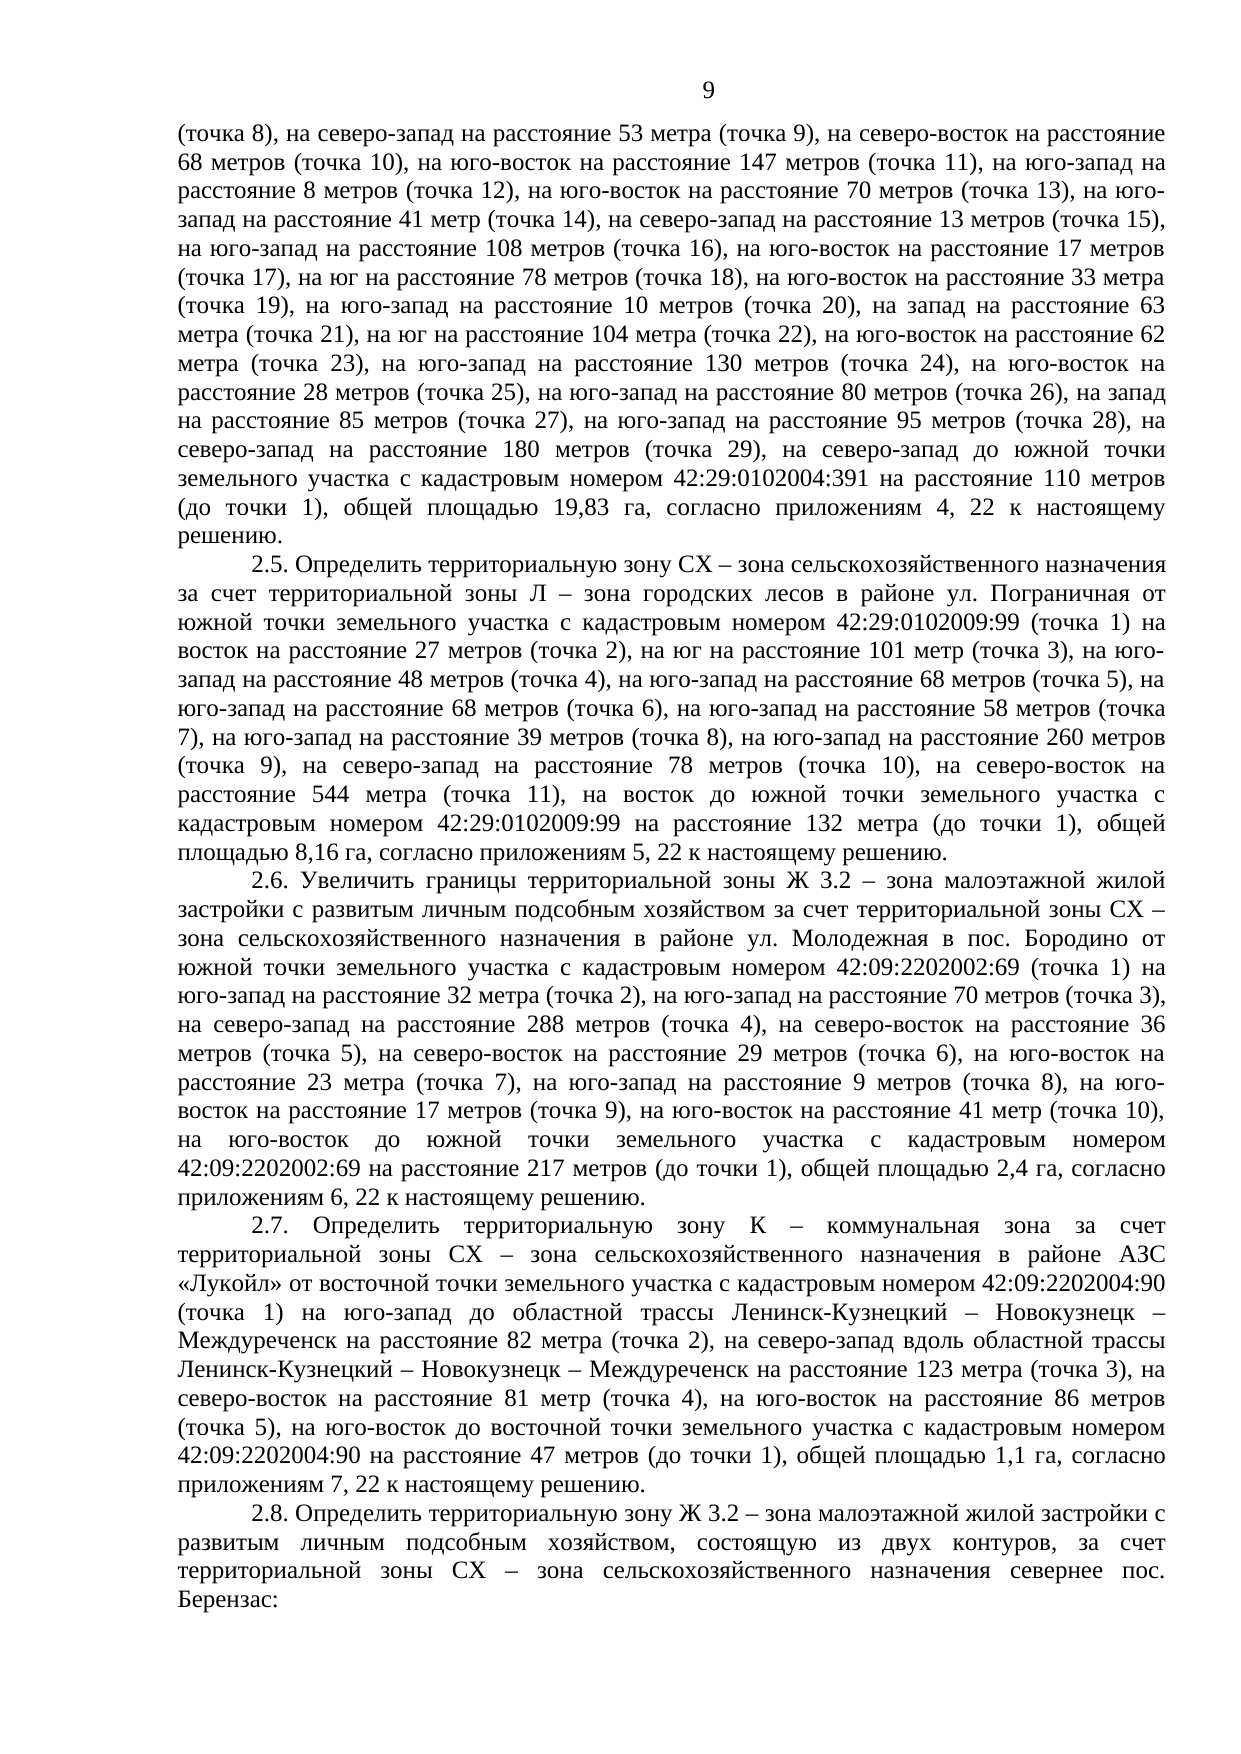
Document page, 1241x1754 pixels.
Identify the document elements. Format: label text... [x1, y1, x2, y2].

text 2.6. Увеличить границы территориальной зоны Ж 3.2 – зона малоэтажной жилой застройки с развитым личным подсобным хозяйством за счет территориальной зоны СХ – зона сельскохозяйственного назначения в районе ул. Молодежная в пос. Бородино от южной точки земельного участка с кадастровым номером 42:09:2202002:69 (точка 1) на юго-запад на расстояние 32 метра (точка 2), на юго-запад на расстояние 70 метров (точка 3), на северо-запад на расстояние 288 метров (точка 4), на северо-восток на расстояние 36 метров (точка 5), на северо-восток на расстояние 29 метров (точка 6), на юго-восток на расстояние 23 метра (точка 7), на юго-запад на расстояние 9 метров (точка 8), на юго-восток на расстояние 17 метров (точка 9), на юго-восток на расстояние 41 метр (точка 10), на юго-восток до южной точки земельного участка с кадастровым номером 42:09:2202002:69 на расстояние 217 метров (до точки 1), общей площадью 2,4 га, согласно приложениям 6, 22 к настоящему решению. [177, 866, 1167, 1211]
text 2.8. Определить территориальную зону Ж 3.2 – зона малоэтажной жилой застройки с развитым личным подсобным хозяйством, состоящую из двух контуров, за счет территориальной зоны СХ – зона сельскохозяйственного назначения севернее пос. Берензас: [177, 1498, 1167, 1613]
text 2.5. Определить территориальную зону СХ – зона сельскохозяйственного назначения за счет территориальной зоны Л – зона городских лесов в районе ул. Пограничная от южной точки земельного участка с кадастровым номером 42:29:0102009:99 (точка 1) на восток на расстояние 27 метров (точка 2), на юг на расстояние 101 метр (точка 3), на юго-запад на расстояние 48 метров (точка 4), на юго-запад на расстояние 68 метров (точка 5), на юго-запад на расстояние 68 метров (точка 6), на юго-запад на расстояние 58 метров (точка 7), на юго-запад на расстояние 39 метров (точка 8), на юго-запад на расстояние 260 метров (точка 9), на северо-запад на расстояние 78 метров (точка 10), на северо-восток на расстояние 544 метра (точка 11), на восток до южной точки земельного участка с кадастровым номером 42:29:0102009:99 на расстояние 132 метра (до точки 1), общей площадью 8,16 га, согласно приложениям 5, 22 к настоящему решению. [177, 549, 1167, 866]
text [177, 118, 1167, 549]
text 2.7. Определить территориальную зону К – коммунальная зона за счет территориальной зоны СХ – зона сельскохозяйственного назначения в районе АЗС «Лукойл» от восточной точки земельного участка с кадастровым номером 42:09:2202004:90 (точка 1) на юго-запад до областной трассы Ленинск-Кузнецкий – Новокузнецк – Междуреченск на расстояние 82 метра (точка 2), на северо-запад вдоль областной трассы Ленинск-Кузнецкий – Новокузнецк – Междуреченск на расстояние 123 метра (точка 3), на северо-восток на расстояние 81 метр (точка 4), на юго-восток на расстояние 86 метров (точка 5), на юго-восток до восточной точки земельного участка с кадастровым номером 42:09:2202004:90 на расстояние 47 метров (до точки 1), общей площадью 1,1 га, согласно приложениям 7, 22 к настоящему решению. [177, 1211, 1167, 1498]
